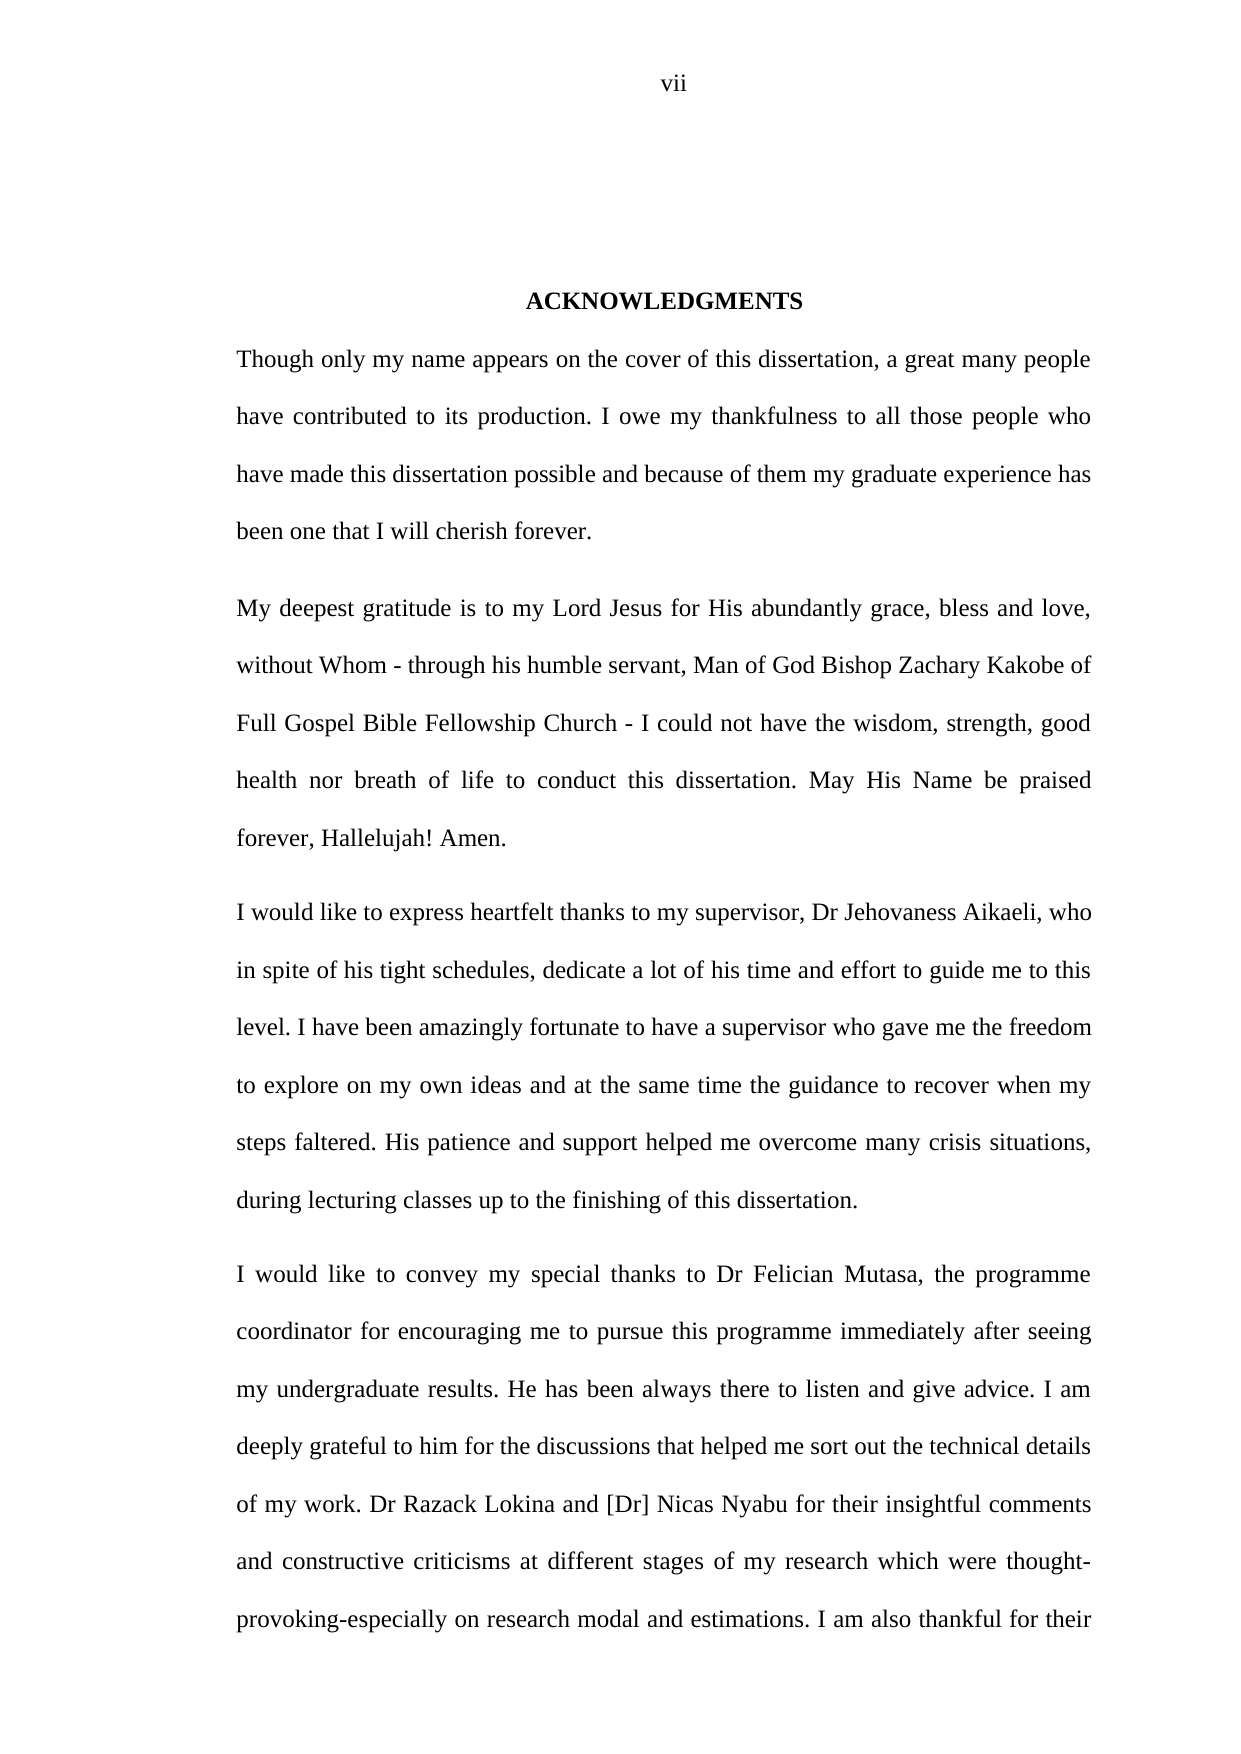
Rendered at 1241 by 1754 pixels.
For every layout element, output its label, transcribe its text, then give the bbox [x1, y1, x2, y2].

text My deepest gratitude is to my Lord Jesus for His abundantly grace, bless and love, without Whom - through his humble servant, Man of God Bishop Zachary Kakobe of Full Gospel Bible Fellowship Church - I could not have the wisdom, strength, good health nor breath of life to conduct this dissertation. May His Name be praised forever, Hallelujah! Amen. [236, 593, 1092, 852]
text I would like to express heartfelt thanks to my supervisor, Dr Jehovaness Aikaeli, who in spite of his tight schedules, dedicate a lot of his time and effort to guide me to this level. I have been amazingly fortunate to have a supervisor who gave me the freedom to explore on my own ideas and at the same time the guidance to recover when my steps faltered. His patience and support helped me overcome many crisis situations, during lecturing classes up to the finishing of this dissertation. [236, 897, 1092, 1213]
subtitle ACKNOWLEDGMENTS [236, 286, 1092, 315]
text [236, 1259, 1092, 1633]
text Though only my name appears on the cover of this dissertation, a great many people have contributed to its production. I owe my thankfulness to all those people who have made this dissertation possible and because of them my graduate experience has been one that I will cherish forever. [236, 344, 1092, 545]
